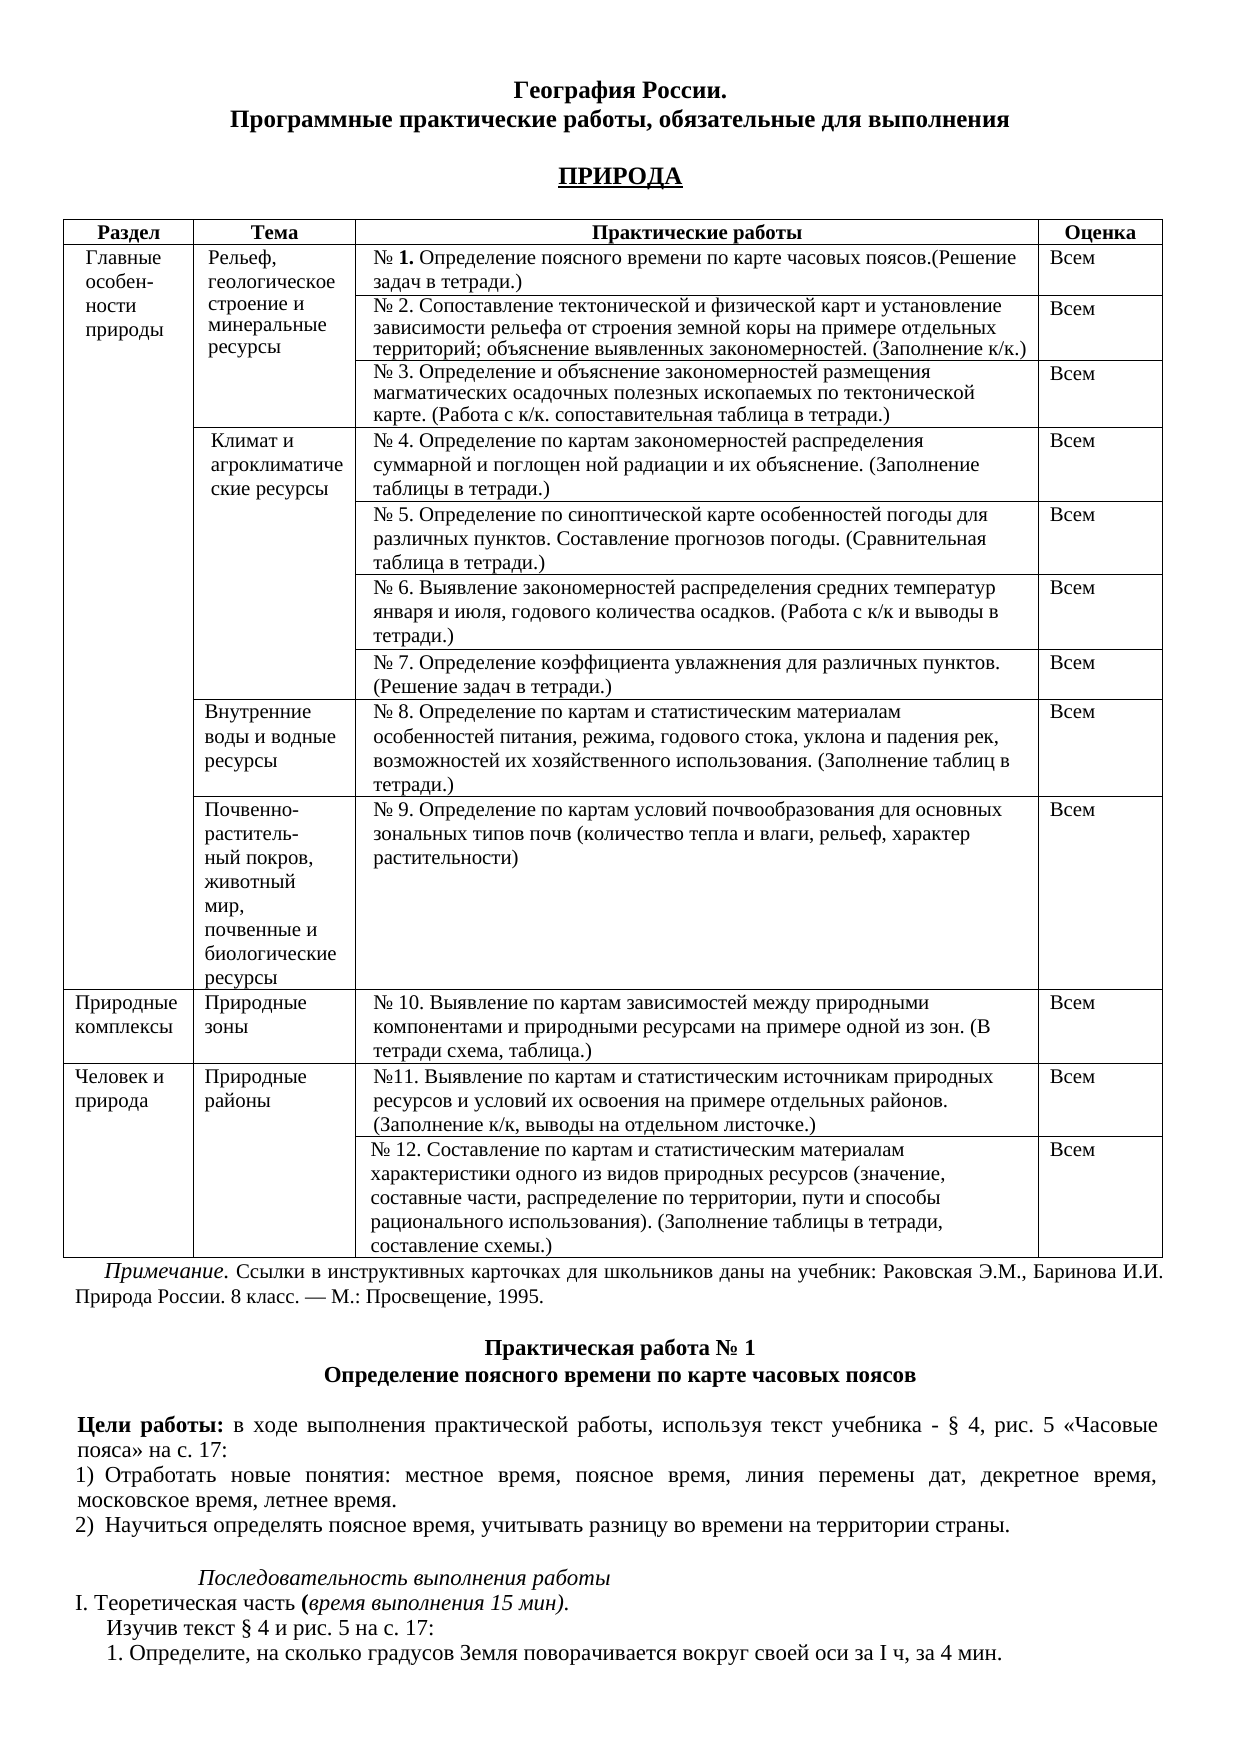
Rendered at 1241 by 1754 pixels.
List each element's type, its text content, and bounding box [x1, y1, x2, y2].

table_cell Человек и природа [64, 1064, 193, 1257]
table_header Раздел [64, 220, 193, 244]
table_header Оценка [1039, 220, 1162, 244]
list Отработать новые понятия: местное время, поясное время, линия перемены дат, декретное время, московское время, летнее время. [75, 1462, 1159, 1512]
table_cell Всем [1039, 502, 1162, 574]
text Цели работы: в ходе выполнения практической работы, используя текст учебника - § 4, рис. 5 «Часовые пояса» на с. 17: [77, 1412, 1159, 1462]
table_cell № 12. Составление по картам и статистическим материалам характеристики одного из видов природных ресурсов (значение, составные части, распределение по территории, пути и способы рационального использования). (Заполнение таблицы в тетради, составление схемы.) [356, 1137, 1038, 1257]
text I. Теоретическая часть (время выполнения 15 мин). [75, 1590, 1165, 1615]
table_cell № 2. Сопоставление тектонической и физической карт и установление зависимости рельефа от строения земной коры на примере отдельных территорий; объяснение выявленных закономерностей. (Заполнение к/к.) [356, 296, 1038, 360]
table_header Практические работы [356, 220, 1038, 244]
table_cell № 6. Выявление закономерностей распределения средних температур января и июля, годового количества осадков. (Работа с к/к и выводы в тетради.) [356, 575, 1038, 649]
table_cell Природные зоны [194, 990, 355, 1062]
text География России. [75, 75, 1165, 104]
table_cell Всем [1039, 575, 1162, 649]
text ПРИРОДА [75, 161, 1165, 190]
table_cell Всем [1039, 650, 1162, 698]
list Научиться определять поясное время, учитывать разницу во времени на территории страны. [75, 1512, 1159, 1537]
text Практическая работа № 1 [75, 1334, 1165, 1361]
table_cell Всем [1039, 797, 1162, 989]
table_cell Природные районы [194, 1064, 355, 1257]
table_cell Всем [1039, 990, 1162, 1062]
table_cell № 5. Определение по синоптической карте особенностей погоды для различных пунктов. Составление прогнозов погоды. (Сравнительная таблица в тетради.) [356, 502, 1038, 574]
table_cell Всем [1039, 1137, 1162, 1257]
text Примечание. Ссылки в инструктивных карточках для школьников даны на учебник: Раковская Э.М., Баринова И.И. Природа России. 8 класс. — М.: Просвещение, 1995. [75, 1258, 1165, 1308]
table_cell Всем [1039, 245, 1162, 294]
table_header Тема [194, 220, 355, 244]
table_cell Всем [1039, 296, 1162, 360]
table_cell Всем [1039, 361, 1162, 427]
table_cell № 8. Определение по картам и статистическим материалам особенностей питания, режима, годового стока, уклона и падения рек, возможностей их хозяйственного использования. (Заполнение таблиц в тетради.) [356, 700, 1038, 796]
table_cell № 1. Определение поясного времени по карте часовых поясов.(Решение задач в тетради.) [356, 245, 1038, 294]
table_cell № 4. Определение по картам закономерностей распределения суммарной и поглощен ной радиации и их объяснение. (Заполнение таблицы в тетради.) [356, 428, 1038, 501]
table_cell Природные комплексы [64, 990, 193, 1062]
text Программные практические работы, обязательные для выполнения [75, 104, 1165, 132]
table_cell Всем [1039, 428, 1162, 501]
table_cell № 3. Определение и объяснение закономерностей размещения магматических осадочных полезных ископаемых по тектонической карте. (Работа с к/к. сопоставительная таблица в тетради.) [356, 361, 1038, 427]
table_cell № 9. Определение по картам условий почвообразования для основных зональных типов почв (количество тепла и влаги, рельеф, характер растительности) [356, 797, 1038, 989]
table_cell №11. Выявление по картам и статистическим источникам природных ресурсов и условий их освоения на примере отдельных районов. (Заполнение к/к, выводы на отдельном листочке.) [356, 1064, 1038, 1136]
table_cell Рельеф, геологическое строение и минеральные ресурсы [194, 245, 355, 427]
text Последовательность выполнения работы [198, 1563, 1165, 1590]
table_cell Всем [1039, 700, 1162, 796]
table_cell Почвенно-раститель- ный покров, животный мир, почвенные и биологические ресурсы [194, 797, 355, 989]
table_cell Климат и агроклиматические ресурсы [194, 428, 355, 698]
table_cell Главные особенности природы [64, 245, 193, 989]
list Определите, на сколько градусов Земля поворачивается вокруг своей оси за I ч, за 4 мин. [77, 1640, 1159, 1665]
table_cell Внутренние воды и водные ресурсы [194, 700, 355, 796]
table_cell № 7. Определение коэффициента увлажнения для различных пунктов. (Решение задач в тетради.) [356, 650, 1038, 698]
table_cell № 10. Выявление по картам зависимостей между природными компонентами и природными ресурсами на примере одной из зон. (В тетради схема, таблица.) [356, 990, 1038, 1062]
text Изучив текст § 4 и рис. 5 на с. 17: [106, 1615, 1165, 1640]
table_cell Всем [1039, 1064, 1162, 1136]
text Определение поясного времени по карте часовых поясов [75, 1361, 1165, 1387]
